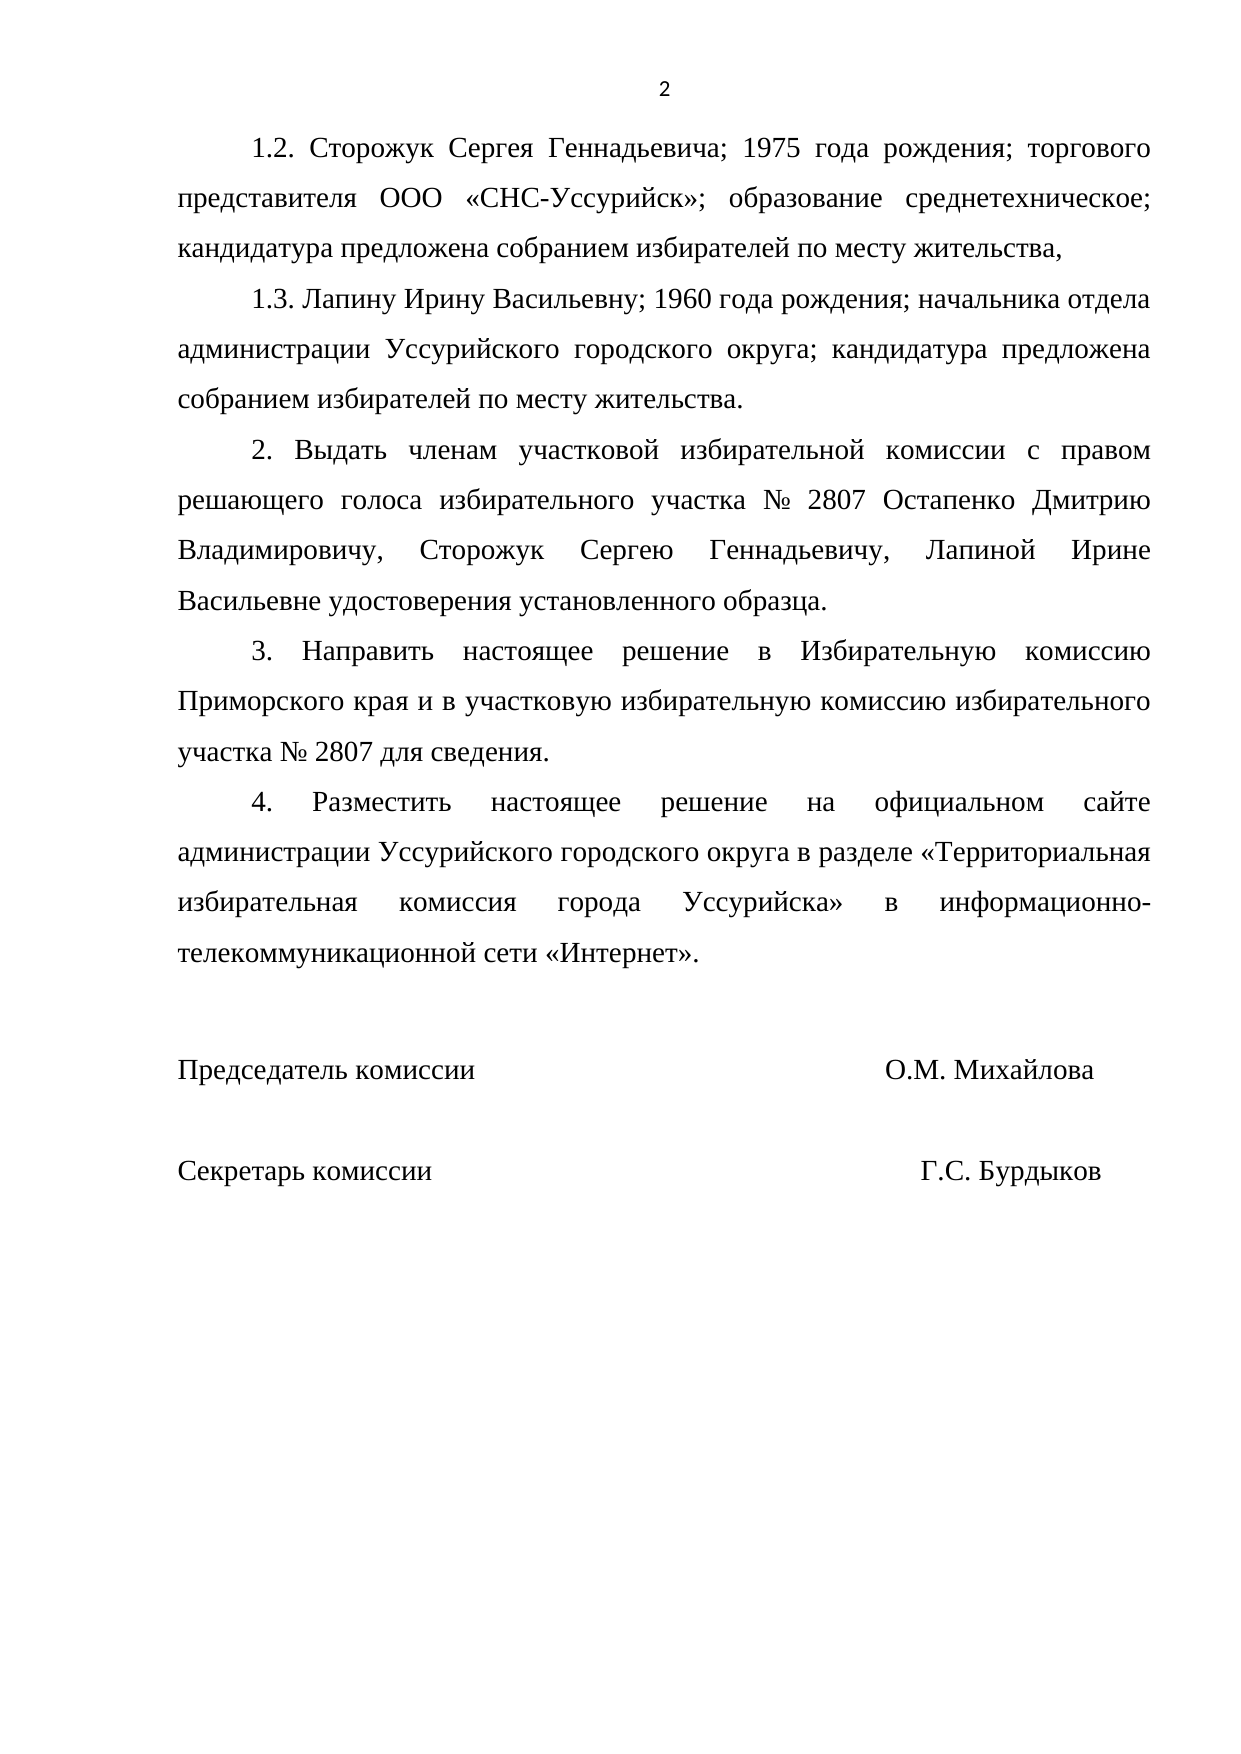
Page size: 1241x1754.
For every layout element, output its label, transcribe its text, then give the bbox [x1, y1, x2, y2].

list 3. Направить настоящее решение в Избирательную комиссию Приморского края и в участковую избирательную комиссию избирательного участка № 2807 для сведения. [177, 633, 1152, 767]
list 4. Разместить настоящее решение на официальном сайте администрации Уссурийского городского округа в разделе «Территориальная избирательная комиссия города Уссурийска» в информационно-телекоммуникационной сети «Интернет». [177, 784, 1152, 968]
list 1.3. Лапину Ирину Васильевну; 1960 года рождения; начальника отдела администрации Уссурийского городского округа; кандидатура предложена собранием избирателей по месту жительства. [177, 281, 1152, 415]
text Секретарь комиссии Г.С. Бурдыков [177, 1153, 1152, 1186]
list 1.2. Сторожук Сергея Геннадьевича; 1975 года рождения; торгового представителя ООО «СНС-Уссурийск»; образование среднетехническое; кандидатура предложена собранием избирателей по месту жительства, [177, 130, 1152, 264]
list 2. Выдать членам участковой избирательной комиссии с правом решающего голоса избирательного участка № 2807 Остапенко Дмитрию Владимировичу, Сторожук Сергею Геннадьевичу, Лапиной Ирине Васильевне удостоверения установленного образца. [177, 432, 1152, 616]
text Председатель комиссии О.М. Михайлова [177, 1052, 1152, 1086]
